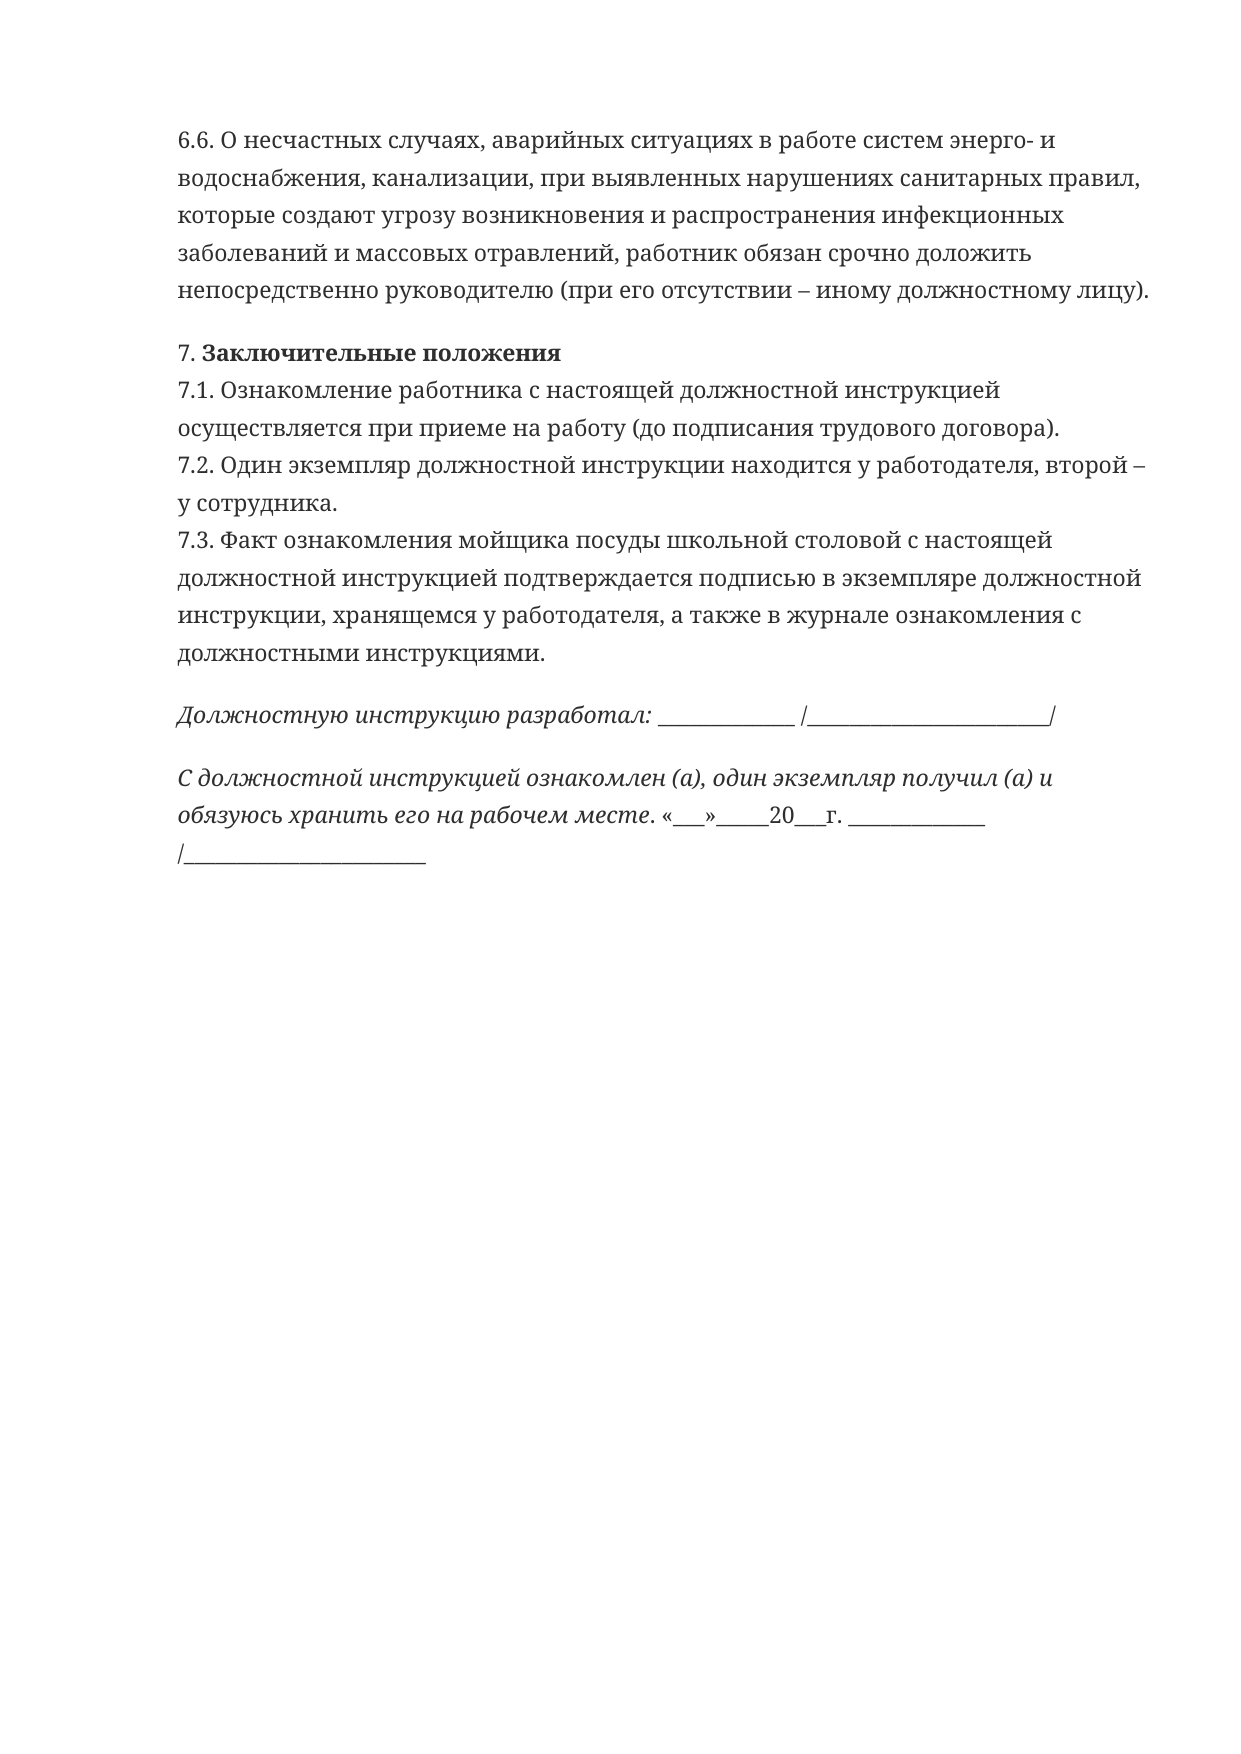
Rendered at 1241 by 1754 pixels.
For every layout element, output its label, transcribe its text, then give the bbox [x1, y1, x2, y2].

text Должностную инструкцию разработал: _____________ /_______________________/ [177, 693, 1152, 731]
text 7. Заключительные положения 7.1. Ознакомление работника с настоящей должностной инструкцией осуществляется при приеме на работу (до подписания трудового договора). 7.2. Один экземпляр должностной инструкции находится у работодателя, второй – у сотрудника. 7.3. Факт ознакомления мойщика посуды школьной столовой с настоящей должностной инструкцией подтверждается подписью в экземпляре должностной инструкции, хранящемся у работодателя, а также в журнале ознакомления с должностными инструкциями. [177, 331, 1152, 668]
text С должностной инструкцией ознакомлен (а), один экземпляр получил (а) и обязуюсь хранить его на рабочем месте. «___»_____20___г. _____________ /_______________________ [177, 756, 1152, 868]
text 6.6. О несчастных случаях, аварийных ситуациях в работе систем энерго- и водоснабжения, канализации, при выявленных нарушениях санитарных правил, которые создают угрозу возникновения и распространения инфекционных заболеваний и массовых отравлений, работник обязан срочно доложить непосредственно руководителю (при его отсутствии – иному должностному лицу). [177, 118, 1152, 306]
